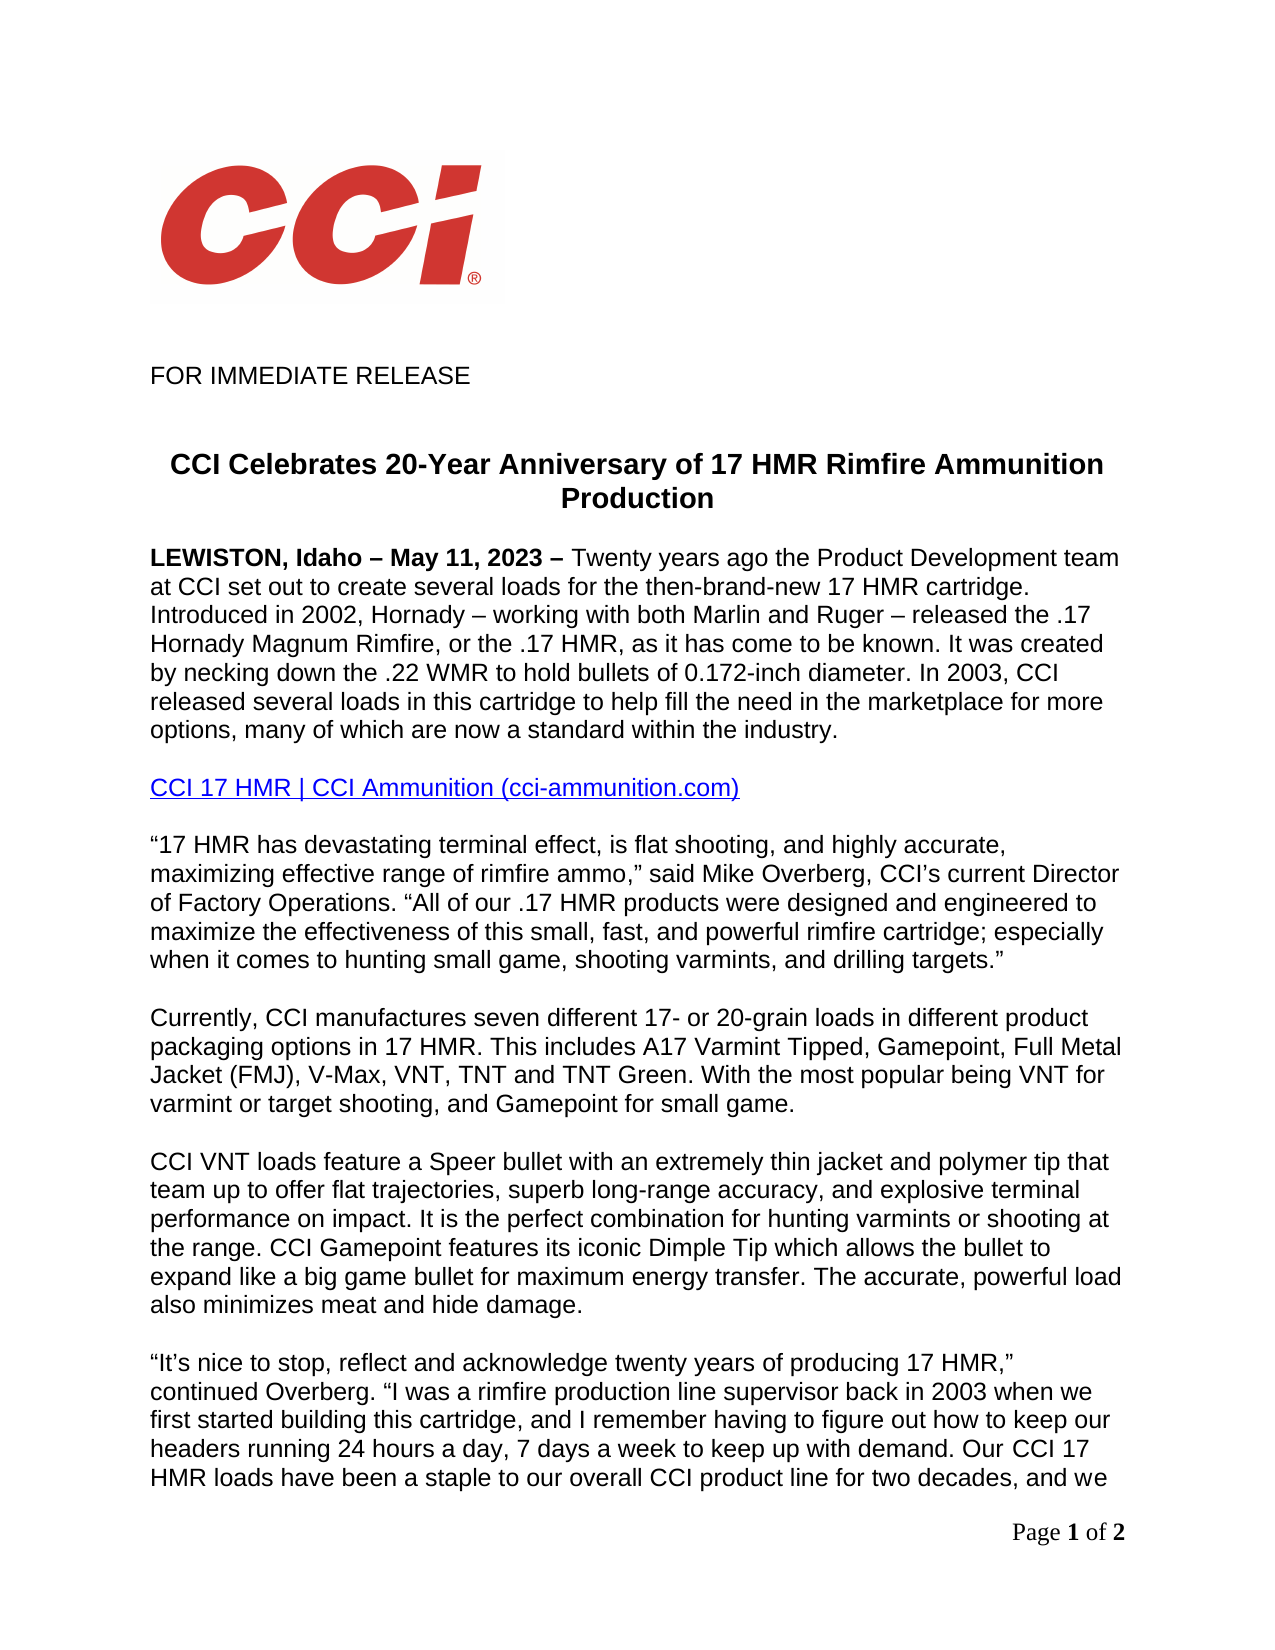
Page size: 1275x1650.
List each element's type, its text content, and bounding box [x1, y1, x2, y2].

text CCI VNT loads feature a Speer bullet with an extremely thin jacket and polymer tip that team up to offer flat trajectories, superb long-range accuracy, and explosive terminal performance on impact. It is the perfect combination for hunting varmints or shooting at the range. CCI Gamepoint features its iconic Dimple Tip which allows the bullet to expand like a big game bullet for maximum energy transfer. The accurate, powerful load also minimizes meat and hide damage. [150, 1147, 1125, 1319]
text LEWISTON, Idaho – May 11, 2023 – Twenty years ago the Product Development team at CCI set out to create several loads for the then-brand-new 17 HMR cartridge. Introduced in 2002, Hornady – working with both Marlin and Ruger – released the .17 Hornady Magnum Rimfire, or the .17 HMR, as it has come to be known. It was created by necking down the .22 WMR to hold bullets of 0.172-inch diameter. In 2003, CCI released several loads in this cartridge to help fill the need in the marketplace for more options, many of which are now a standard within the industry. [150, 543, 1125, 744]
text CCI 17 HMR | CCI Ammunition (cci-ammunition.com) [150, 773, 1125, 802]
picture [150, 150, 506, 304]
text CCI Celebrates 20-Year Anniversary of 17 HMR Rimfire Ammunition Production [150, 447, 1125, 514]
text Currently, CCI manufactures seven different 17- or 20-grain loads in different product packaging options in 17 HMR. This includes A17 Varmint Tipped, Gamepoint, Full Metal Jacket (FMJ), V-Max, VNT, TNT and TNT Green. With the most popular being VNT for varmint or target shooting, and Gamepoint for small game. [150, 1003, 1125, 1118]
text “17 HMR has devastating terminal effect, is flat shooting, and highly accurate, maximizing effective range of rimfire ammo,” said Mike Overberg, CCI’s current Director of Factory Operations. “All of our .17 HMR products were designed and engineered to maximize the effectiveness of this small, fast, and powerful rimfire cartridge; especially when it comes to hunting small game, shooting varmints, and drilling targets.” [150, 831, 1125, 974]
text FOR IMMEDIATE RELEASE [150, 361, 1125, 390]
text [150, 1348, 1125, 1492]
